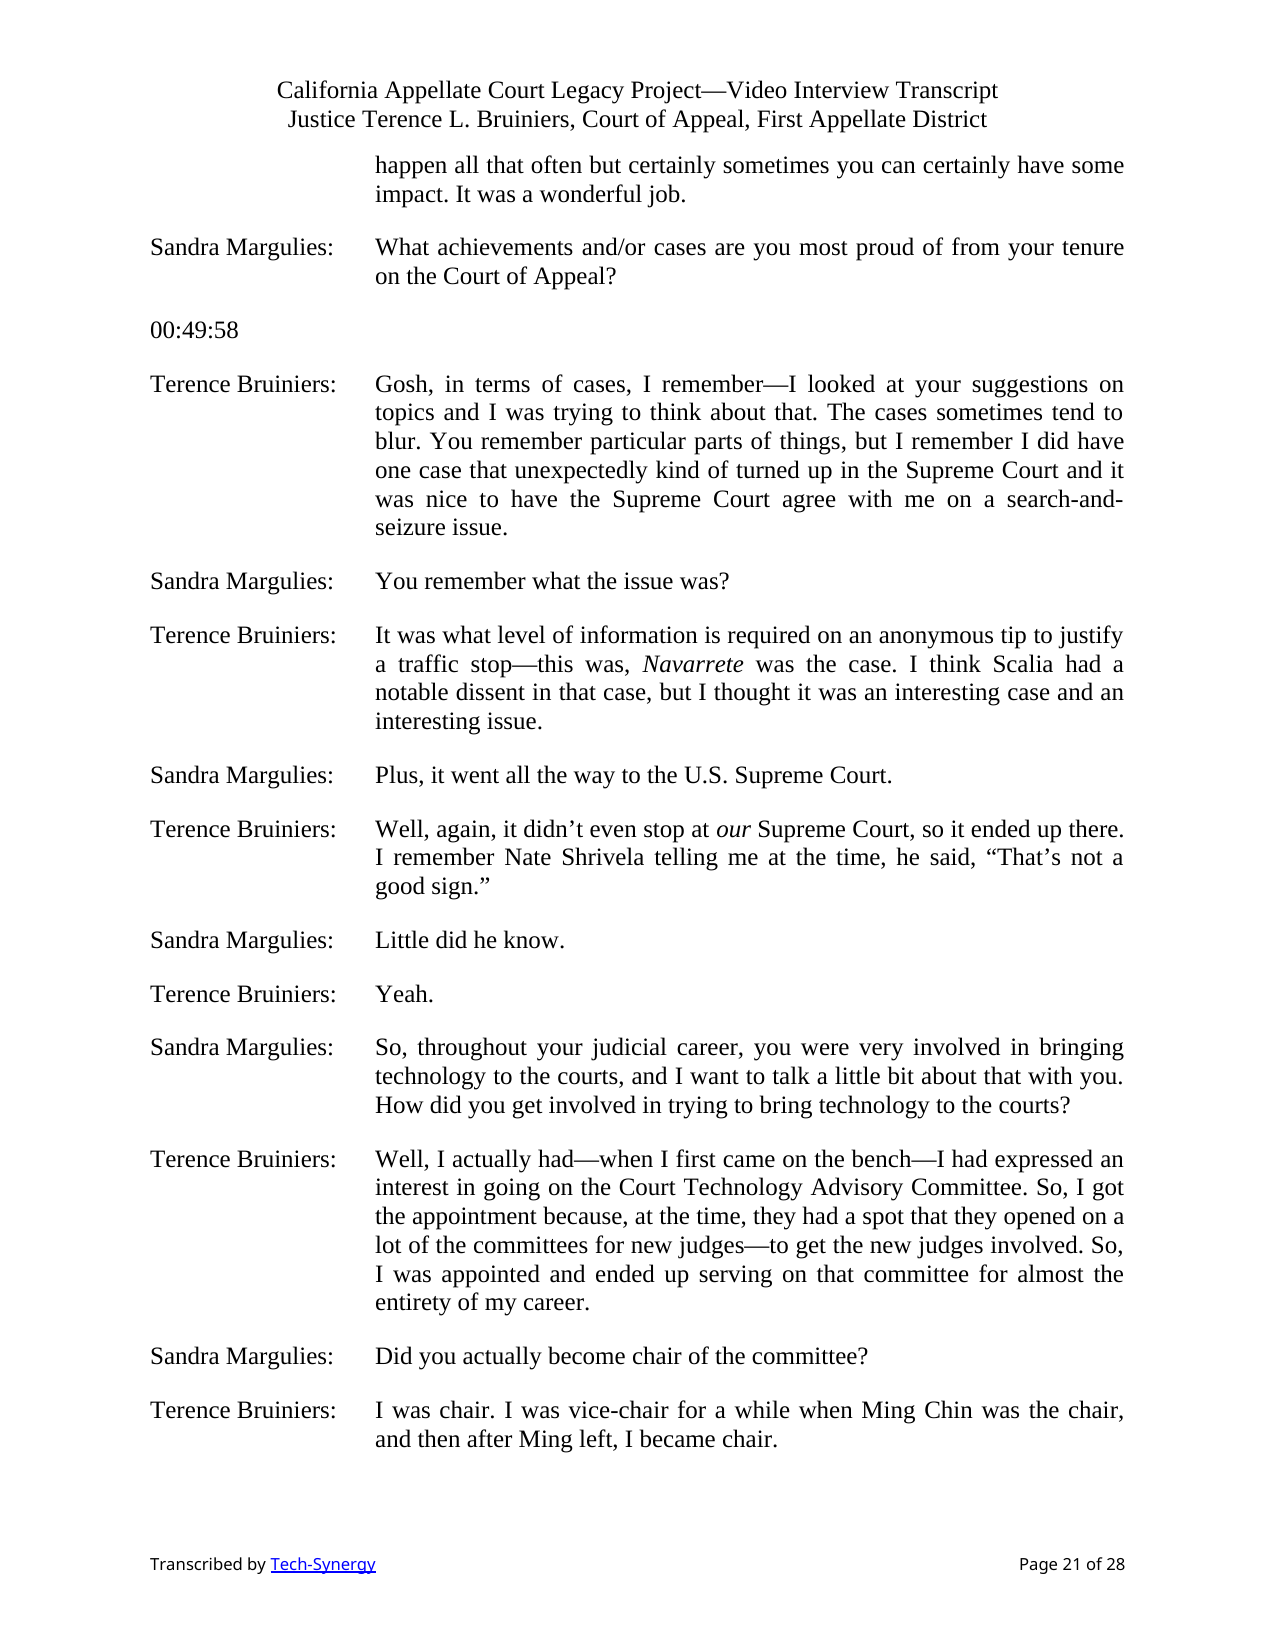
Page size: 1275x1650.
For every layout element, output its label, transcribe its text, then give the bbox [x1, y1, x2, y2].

text Sandra Margulies: Plus, it went all the way to the U.S. Supreme Court. [150, 760, 1125, 789]
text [150, 150, 1125, 207]
text 00:49:58 [150, 315, 1125, 344]
text Terence Bruiniers: Gosh, in terms of cases, I remember—I looked at your suggestions on topics and I was trying to think about that. The cases sometimes tend to blur. You remember particular parts of things, but I remember I did have one case that unexpectedly kind of turned up in the Supreme Court and it was nice to have the Supreme Court agree with me on a search-and-seizure issue. [150, 369, 1125, 541]
text Terence Bruiniers: Well, I actually had—when I first came on the bench—I had expressed an interest in going on the Court Technology Advisory Committee. So, I got the appointment because, at the time, they had a spot that they opened on a lot of the committees for new judges—to get the new judges involved. So, I was appointed and ended up serving on that committee for almost the entirety of my career. [150, 1144, 1125, 1316]
text Terence Bruiniers: Well, again, it didn’t even stop at our Supreme Court, so it ended up there. I remember Nate Shrivela telling me at the time, he said, “That’s not a good sign.” [150, 814, 1125, 900]
text Terence Bruiniers: Yeah. [150, 979, 1125, 1007]
text Sandra Margulies: Did you actually become chair of the committee? [150, 1341, 1125, 1370]
text Sandra Margulies: Little did he know. [150, 925, 1125, 954]
text Sandra Margulies: So, throughout your judicial career, you were very involved in bringing technology to the courts, and I want to talk a little bit about that with you. How did you get involved in trying to bring technology to the courts? [150, 1032, 1125, 1119]
text Terence Bruiniers: It was what level of information is required on an anonymous tip to justify a traffic stop—this was, Navarrete was the case. I think Scalia had a notable dissent in that case, but I thought it was an interesting case and an interesting issue. [150, 620, 1125, 735]
text Terence Bruiniers: I was chair. I was vice-chair for a while when Ming Chin was the chair, and then after Ming left, I became chair. [150, 1395, 1125, 1452]
text Sandra Margulies: What achievements and/or cases are you most proud of from your tenure on the Court of Appeal? [150, 232, 1125, 290]
text Sandra Margulies: You remember what the issue was? [150, 566, 1125, 595]
